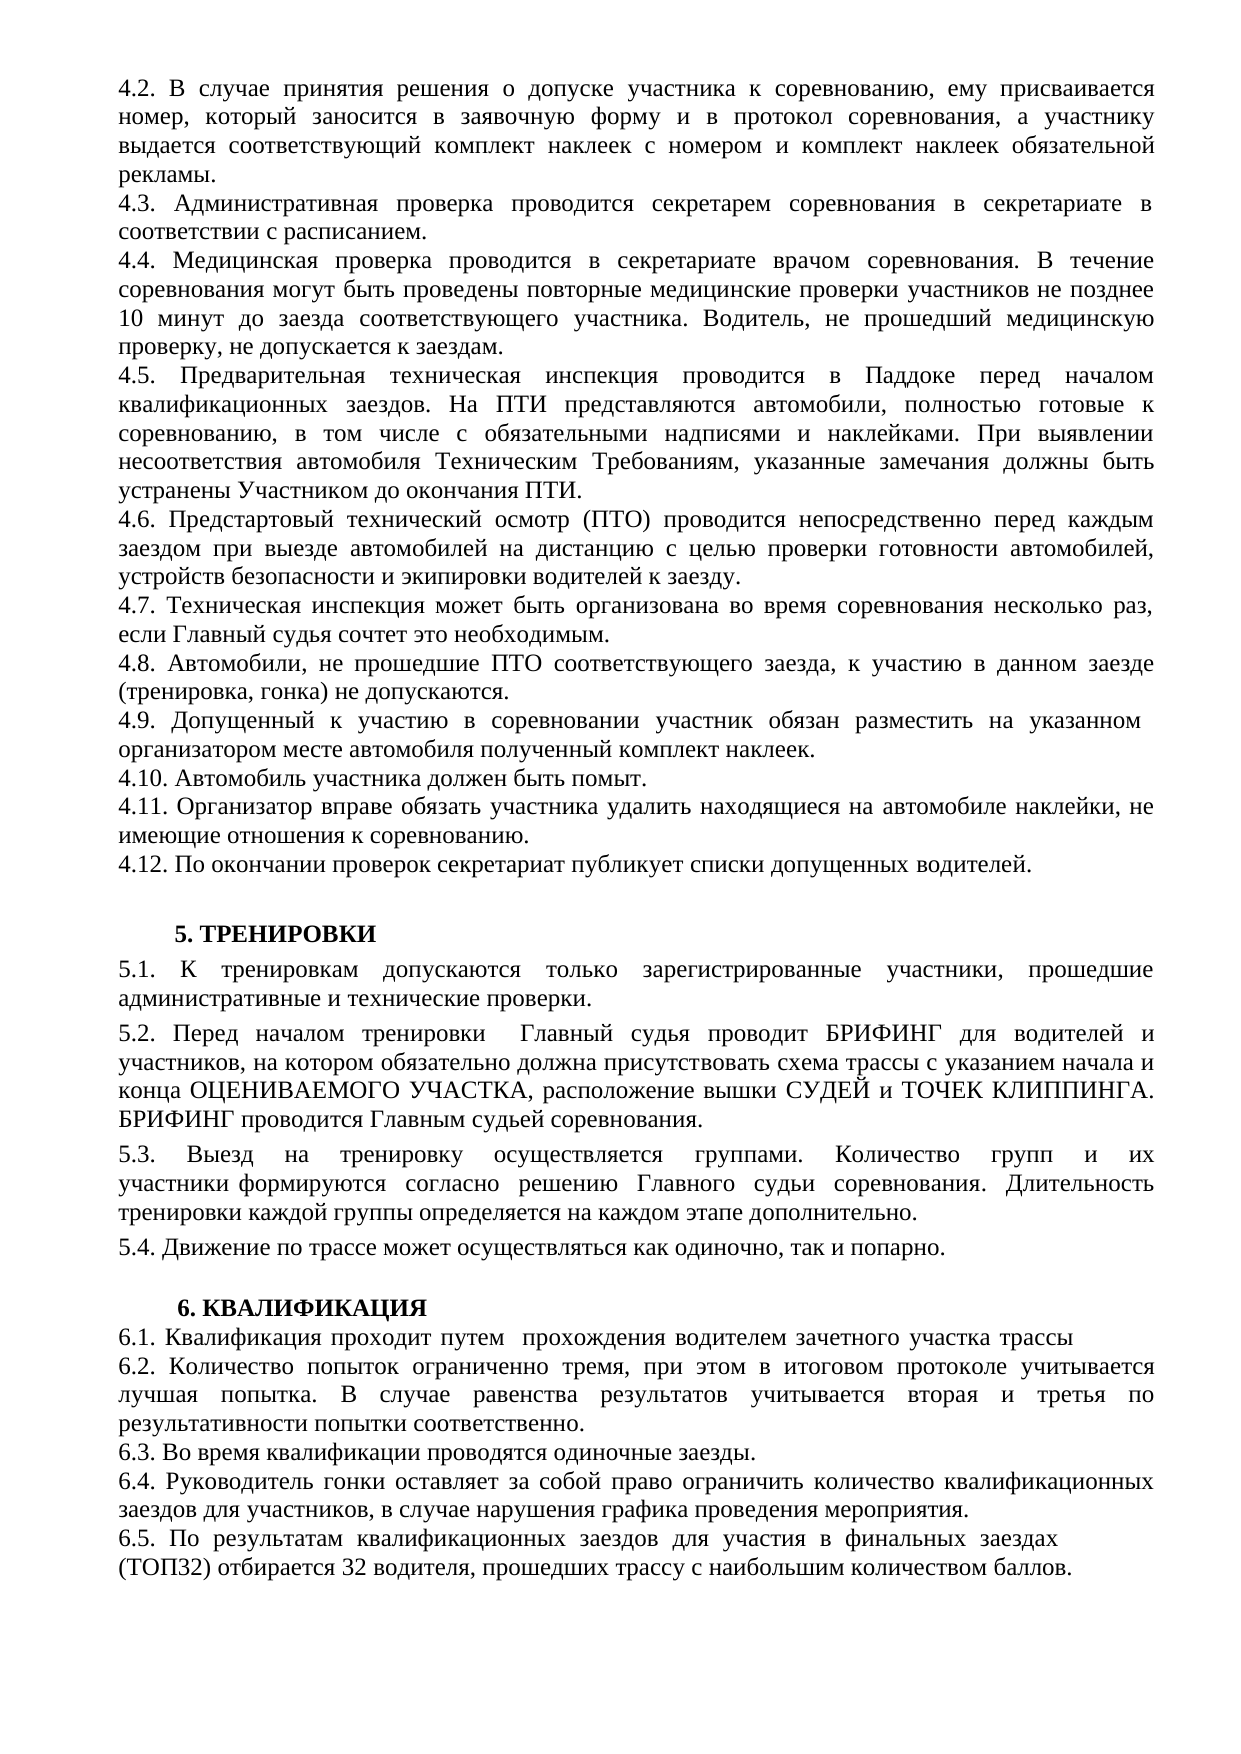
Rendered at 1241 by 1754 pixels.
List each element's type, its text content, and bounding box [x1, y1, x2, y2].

text 6.4. Руководитель гонки оставляет за собой право ограничить количество квалификационных заездов для участников, в случае нарушения графика проведения мероприятия. [118, 1466, 1155, 1523]
text 4.4. Медицинская проверка проводится в секретариате врачом соревнования. В течение соревнования могут быть проведены повторные медицинские проверки участников не позднее 10 минут до заезда соответствующего участника. Водитель, не прошедший медицинскую проверку, не допускается к заездам. [118, 245, 1155, 360]
text 4.3. Административная проверка проводится секретарем соревнования в секретариате в соответствии с расписанием. [118, 188, 1155, 245]
text 5.1. К тренировкам допускаются только зарегистрированные участники, прошедшие административные и технические проверки. [118, 954, 1155, 1012]
text 4.9. Допущенный к участию в соревновании участник обязан разместить на указанном организатором месте автомобиля полученный комплект наклеек. [118, 705, 1155, 763]
text 4.7. Техническая инспекция может быть организована во время соревнования несколько раз, если Главный судья сочтет это необходимым. [118, 590, 1155, 648]
text 4.11. Организатор вправе обязать участника удалить находящиеся на автомобиле наклейки, не имеющие отношения к соревнованию. [118, 791, 1155, 849]
text 5.3. Выезд на тренировку осуществляется группами. Количество групп и их участники формируются согласно решению Главного судьи соревнования. Длительность тренировки каждой группы определяется на каждом этапе дополнительно. [118, 1139, 1154, 1225]
text 6.3. Во время квалификации проводятся одиночные заезды. [118, 1437, 1155, 1466]
text 5.2. Перед началом тренировки Главный судья проводит БРИФИНГ для водителей и участников, на котором обязательно должна присутствовать схема трассы с указанием начала и конца ОЦЕНИВАЕМОГО УЧАСТКА, расположение вышки СУДЕЙ и ТОЧЕК КЛИППИНГА. БРИФИНГ проводится Главным судьей соревнования. [118, 1018, 1155, 1133]
text 4.10. Автомобиль участника должен быть помыт. [118, 763, 1155, 791]
text 4.6. Предстартовый технический осмотр (ПТО) проводится непосредственно перед каждым заездом при выезде автомобилей на дистанцию с целью проверки готовности автомобилей, устройств безопасности и экипировки водителей к заезду. [118, 504, 1154, 590]
text 4.5. Предварительная техническая инспекция проводится в Паддоке перед началом квалификационных заездов. На ПТИ представляются автомобили, полностью готовые к соревнованию, в том числе с обязательными надписями и наклейками. При выявлении несоответствия автомобиля Техническим Требованиям, указанные замечания должны быть устранены Участником до окончания ПТИ. [118, 360, 1154, 504]
text 4.8. Автомобили, не прошедшие ПТО соответствующего заезда, к участию в данном заезде (тренировка, гонка) не допускаются. [118, 648, 1155, 705]
text 4.2. В случае принятия решения о допуске участника к соревнованию, ему присваивается номер, который заносится в заявочную форму и в протокол соревнования, а участнику выдается соответствующий комплект наклеек с номером и комплект наклеек обязательной рекламы. [118, 73, 1155, 188]
text 6. КВАЛИФИКАЦИЯ [177, 1293, 1155, 1322]
text 4.12. По окончании проверок секретариат публикует списки допущенных водителей. [118, 849, 1155, 878]
text 5.4. Движение по трассе может осуществляться как одиночно, так и попарно. [118, 1232, 1155, 1260]
text 6.5. По результатам квалификационных заездов для участия в финальных заездах (ТОП32) отбирается 32 водителя, прошедших трассу с наибольшим количеством баллов. [118, 1523, 1155, 1581]
text 6.1. Квалификация проходит путем прохождения водителем зачетного участка трассы [118, 1322, 1155, 1351]
text 5. ТРЕНИРОВКИ [174, 919, 1155, 948]
text 6.2. Количество попыток ограниченно тремя, при этом в итоговом протоколе учитывается лучшая попытка. В случае равенства результатов учитывается вторая и третья по результативности попытки соответственно. [118, 1351, 1154, 1437]
